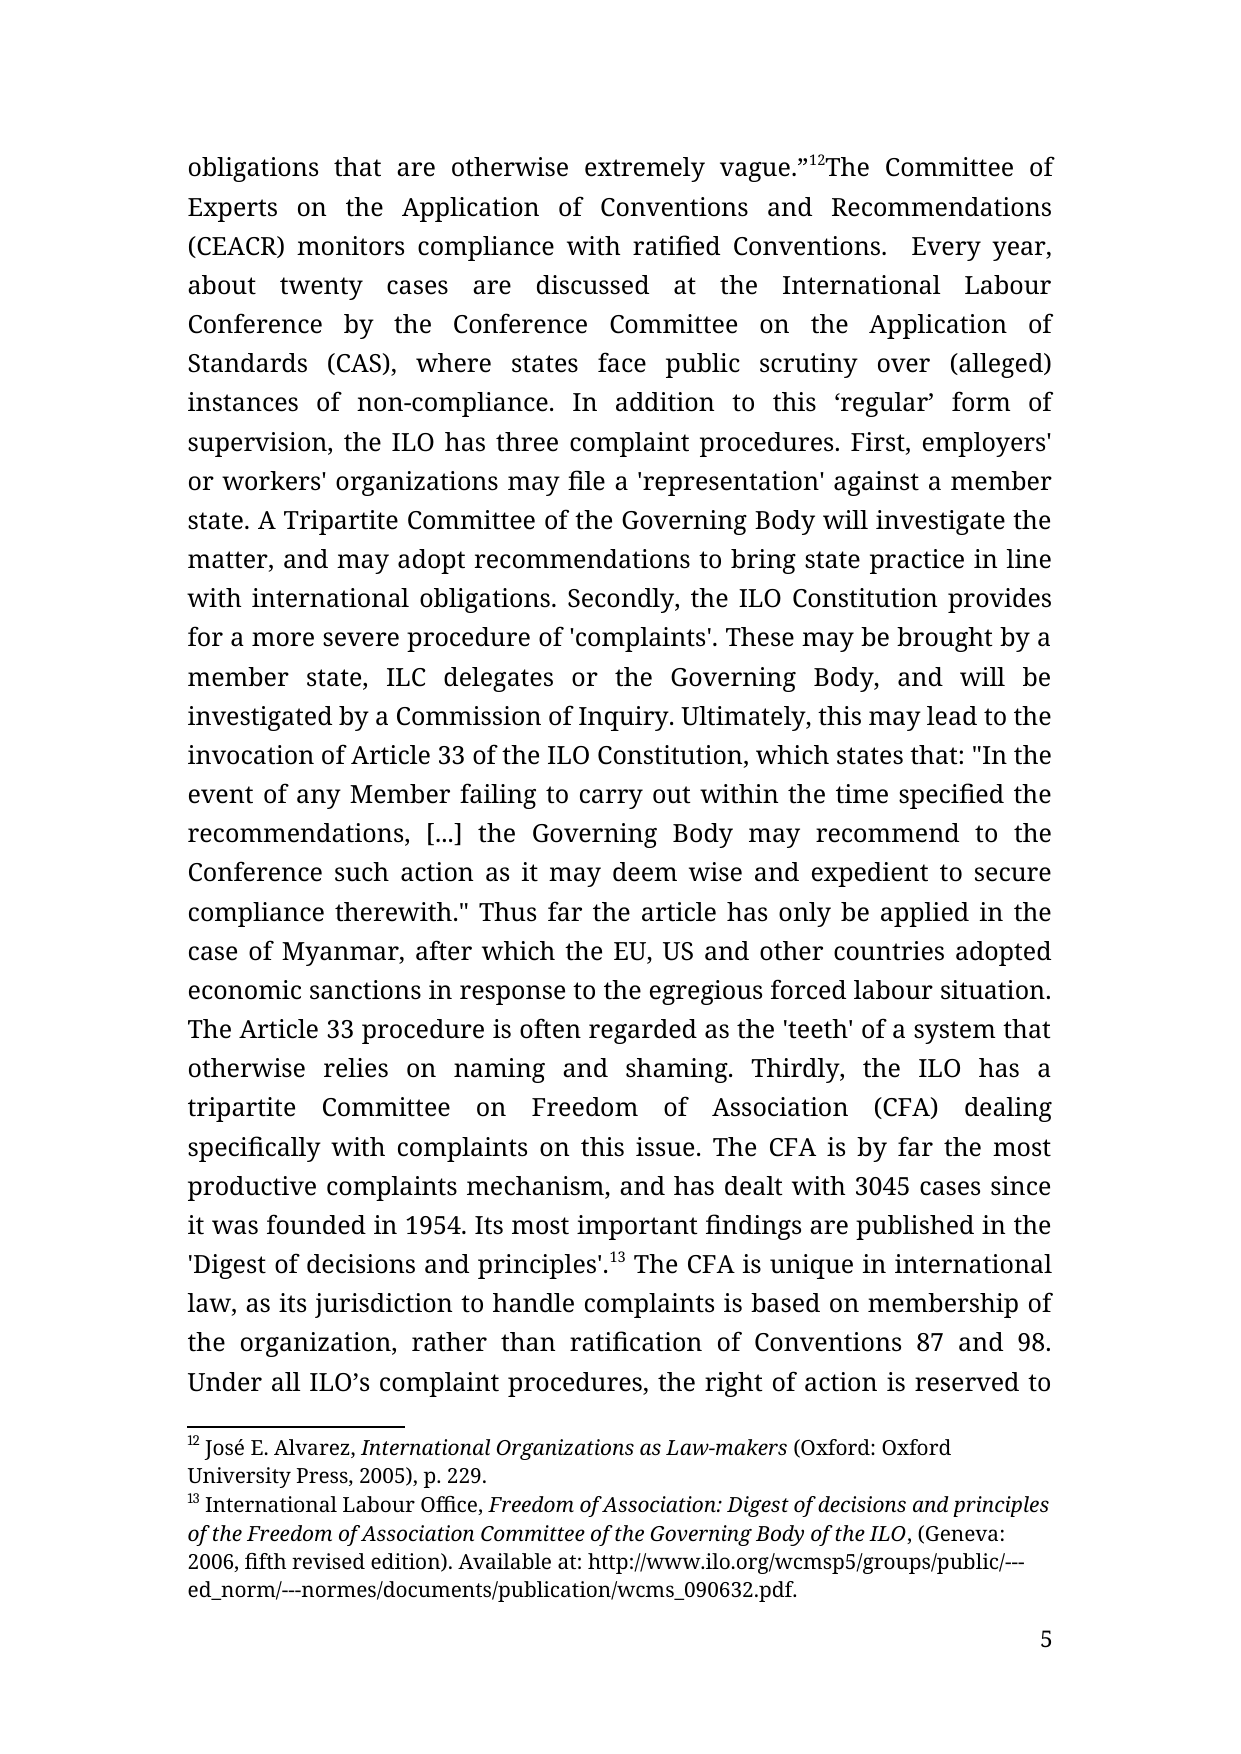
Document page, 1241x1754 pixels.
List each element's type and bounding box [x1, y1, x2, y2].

text [187, 150, 1053, 1398]
